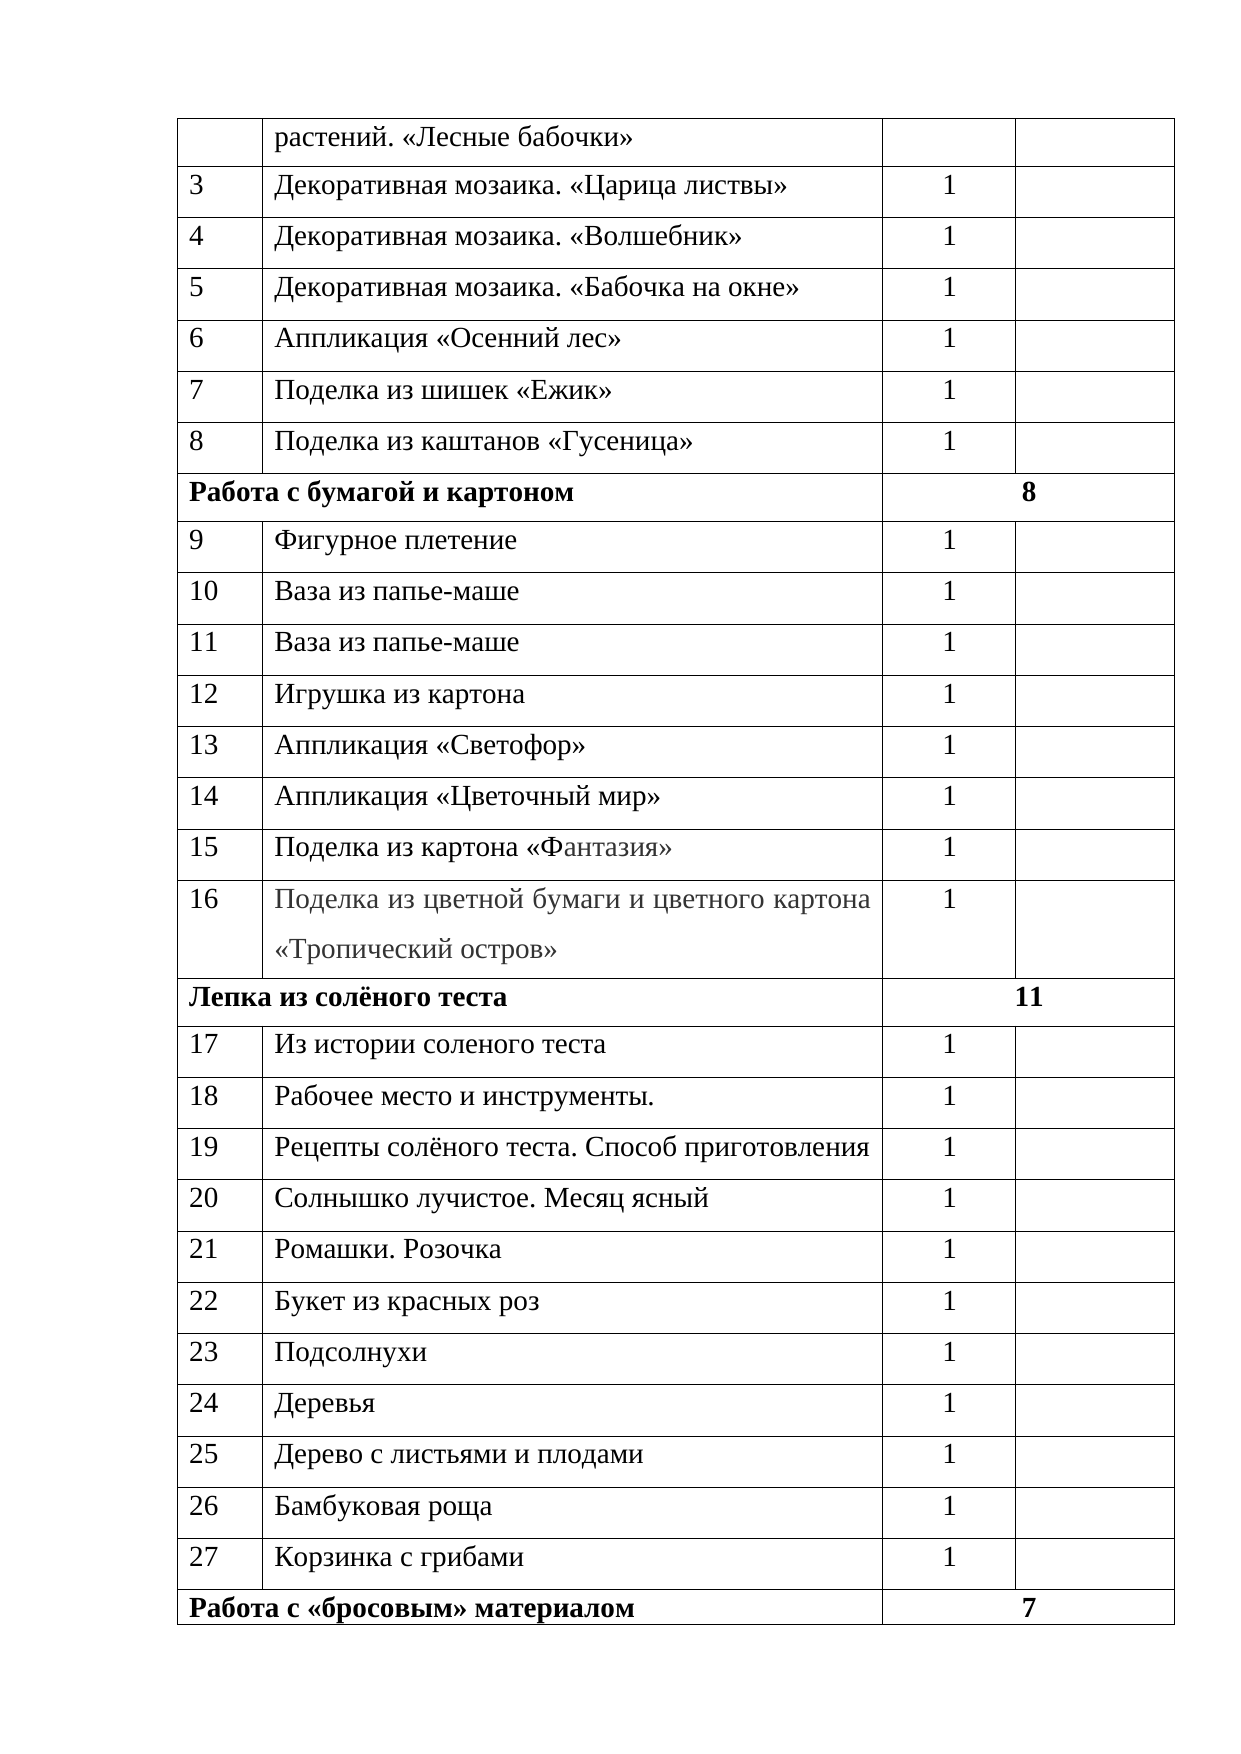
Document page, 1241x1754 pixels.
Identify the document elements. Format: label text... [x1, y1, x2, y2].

table_cell 22 [178, 1283, 262, 1333]
table_cell Солнышко лучистое. Месяц ясный [263, 1180, 882, 1231]
table_cell 5 [178, 269, 262, 319]
table_cell 1 [883, 1334, 1015, 1384]
table_cell 1 [883, 269, 1015, 319]
table_cell [1016, 1488, 1174, 1538]
table_cell [1016, 625, 1174, 675]
table_cell 1 [883, 423, 1015, 473]
table_cell Дерево с листьями и плодами [263, 1437, 882, 1487]
table_cell 1 [883, 1437, 1015, 1487]
table_cell 1 [883, 167, 1015, 217]
table_cell Декоративная мозаика. «Бабочка на окне» [263, 269, 882, 319]
table_cell 1 [883, 1129, 1015, 1179]
table_cell [1016, 1027, 1174, 1077]
table_cell 11 [178, 625, 262, 675]
table_cell 10 [178, 573, 262, 623]
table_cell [178, 1590, 882, 1624]
table_cell Подсолнухи [263, 1334, 882, 1384]
table_cell Поделка из каштанов «Гусеница» [263, 423, 882, 473]
table_cell 1 [883, 573, 1015, 623]
table_cell 19 [178, 1129, 262, 1179]
table_cell 1 [883, 830, 1015, 880]
table_cell Аппликация «Светофор» [263, 727, 882, 777]
table_cell [1016, 423, 1174, 473]
table_cell 7 [883, 1590, 1174, 1624]
table_cell [1016, 1385, 1174, 1436]
table_cell Лепка из солёного теста [178, 979, 882, 1026]
table_cell Рецепты солёного теста. Способ приготовления [263, 1129, 882, 1179]
table_cell 1 [883, 1232, 1015, 1282]
table_cell 18 [178, 1078, 262, 1128]
table_cell Поделка из картона «Фантазия» [263, 830, 882, 880]
table_cell [1016, 830, 1174, 880]
table_cell 1 [883, 881, 1015, 978]
table_cell 1 [883, 321, 1015, 371]
table_cell [1016, 1539, 1174, 1589]
table_cell [1016, 269, 1174, 319]
table_cell Ваза из папье-маше [263, 573, 882, 623]
table_cell [1016, 522, 1174, 572]
table_cell Ромашки. Розочка [263, 1232, 882, 1282]
table_cell [1016, 167, 1174, 217]
table_cell [1016, 1180, 1174, 1231]
table_cell 15 [178, 830, 262, 880]
table_cell 25 [178, 1437, 262, 1487]
table_cell 27 [178, 1539, 262, 1589]
table_cell [1016, 881, 1174, 978]
table_cell 1 [883, 727, 1015, 777]
table_cell 1 [883, 119, 1015, 166]
table_cell Работа с бумагой и картоном [178, 474, 882, 521]
table_cell [1016, 218, 1174, 268]
table_cell [1016, 1334, 1174, 1384]
table_cell [1016, 778, 1174, 828]
table_cell 1 [883, 218, 1015, 268]
table_cell [1016, 676, 1174, 726]
table_cell 8 [883, 474, 1174, 521]
table_cell [1016, 1232, 1174, 1282]
table_cell [1016, 1129, 1174, 1179]
table_cell Аппликация «Осенний лес» [263, 321, 882, 371]
table_cell 13 [178, 727, 262, 777]
table_cell [1016, 573, 1174, 623]
table_cell 11 [883, 979, 1174, 1026]
table_cell 17 [178, 1027, 262, 1077]
table_cell [1016, 1078, 1174, 1128]
table_cell Бамбуковая роща [263, 1488, 882, 1538]
table_cell 21 [178, 1232, 262, 1282]
table_cell 1 [883, 778, 1015, 828]
table_cell 24 [178, 1385, 262, 1436]
table_cell 1 [883, 1027, 1015, 1077]
table_cell [1016, 372, 1174, 422]
table_cell 3 [178, 167, 262, 217]
table_cell 14 [178, 778, 262, 828]
table_cell 1 [883, 676, 1015, 726]
table_cell Декоративная мозаика. «Волшебник» [263, 218, 882, 268]
table_cell Деревья [263, 1385, 882, 1436]
table_cell 4 [178, 218, 262, 268]
table_cell 7 [178, 372, 262, 422]
table_cell Букет из красных роз [263, 1283, 882, 1333]
table_cell 16 [178, 881, 262, 978]
table_cell [1016, 1283, 1174, 1333]
table_cell [1016, 119, 1174, 166]
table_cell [263, 119, 882, 166]
table_cell 1 [883, 372, 1015, 422]
table_cell 1 [883, 1539, 1015, 1589]
table_cell 1 [883, 625, 1015, 675]
table_cell Игрушка из картона [263, 676, 882, 726]
table_cell [1016, 1437, 1174, 1487]
table_cell 1 [883, 1488, 1015, 1538]
table_cell 26 [178, 1488, 262, 1538]
table_cell 1 [883, 1385, 1015, 1436]
table_cell Корзинка с грибами [263, 1539, 882, 1589]
table_cell 1 [883, 522, 1015, 572]
table_cell 9 [178, 522, 262, 572]
table_cell 1 [883, 1078, 1015, 1128]
table_cell Аппликация «Цветочный мир» [263, 778, 882, 828]
table_cell 20 [178, 1180, 262, 1231]
table_cell Ваза из папье-маше [263, 625, 882, 675]
table_cell Декоративная мозаика. «Царица листвы» [263, 167, 882, 217]
table_cell 1 [883, 1180, 1015, 1231]
table_cell Из истории соленого теста [263, 1027, 882, 1077]
table_cell [1016, 321, 1174, 371]
table_cell 8 [178, 423, 262, 473]
table_cell 23 [178, 1334, 262, 1384]
table_cell [1016, 727, 1174, 777]
table_cell 12 [178, 676, 262, 726]
table_cell Поделка из шишек «Ежик» [263, 372, 882, 422]
table_cell 2 [178, 119, 262, 166]
table_cell Фигурное плетение [263, 522, 882, 572]
table_cell 1 [883, 1283, 1015, 1333]
table_cell Рабочее место и инструменты. [263, 1078, 882, 1128]
table_cell 6 [178, 321, 262, 371]
table_cell Поделка из цветной бумаги и цветного картона «Тропический остров» [263, 881, 882, 978]
